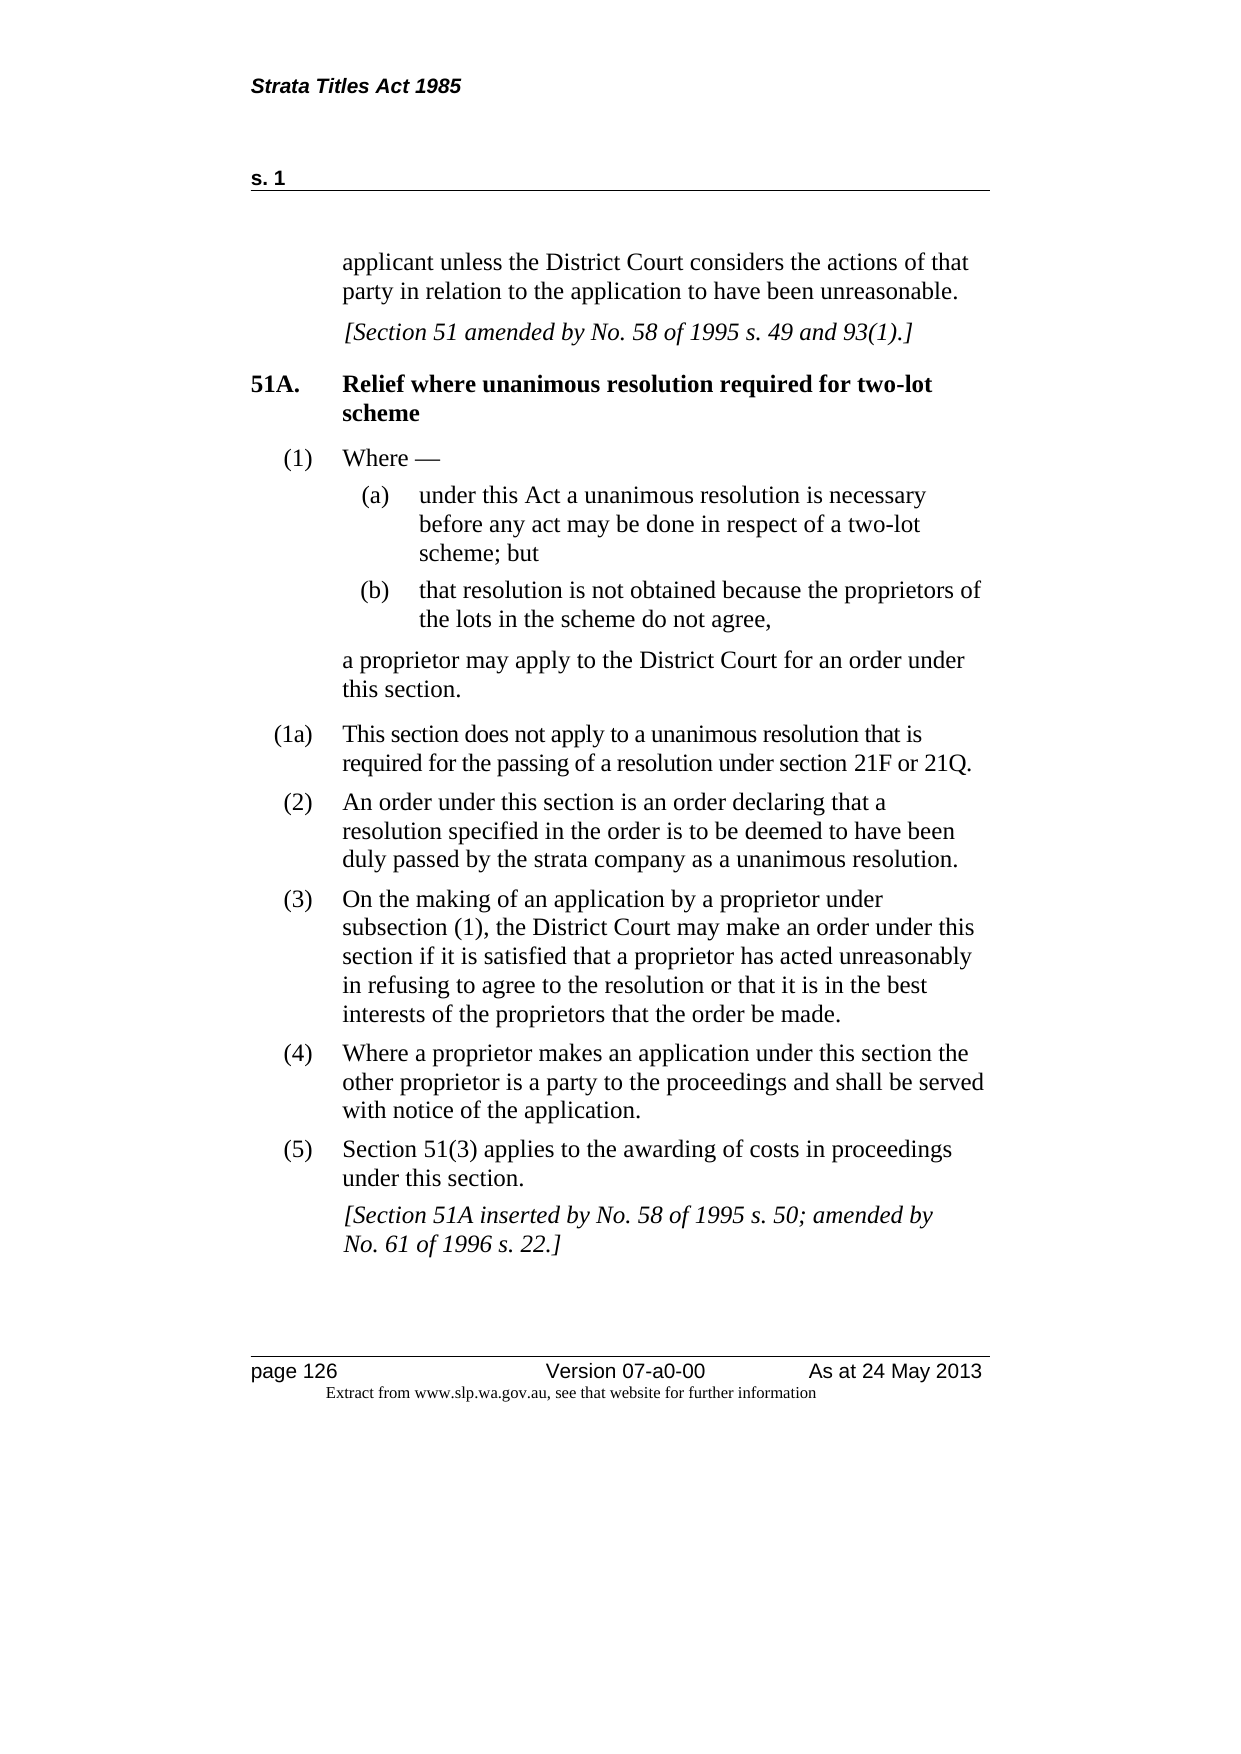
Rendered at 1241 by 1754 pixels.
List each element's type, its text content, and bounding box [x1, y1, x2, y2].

text (1a) This section does not apply to a unanimous resolution that is required for the passing of a resolution under section 21F or 21Q. [251, 719, 990, 777]
text [Section 51A inserted by No. 58 of 1995 s. 50; amended by No. 61 of 1996 s. 22.] [251, 1200, 990, 1258]
text (3) On the making of an application by a proprietor under subsection (1), the District Court may make an order under this section if it is satisfied that a proprietor has acted unreasonably in refusing to agree to the resolution or that it is in the best interests of the proprietors that the order be made. [251, 884, 990, 1027]
text (2) An order under this section is an order declaring that a resolution specified in the order is to be deemed to have been duly passed by the strata company as a unanimous resolution. [251, 787, 990, 873]
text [251, 247, 990, 305]
subtitle 51A. Relief where unanimous resolution required for two-lot scheme [251, 369, 990, 427]
text (a) under this Act a unanimous resolution is necessary before any act may be done in respect of a two-lot scheme; but [251, 480, 990, 567]
text (b) that resolution is not obtained because the proprietors of the lots in the scheme do not agree, [251, 575, 990, 632]
text a proprietor may apply to the District Court for an order under this section. [251, 645, 990, 702]
text (4) Where a proprietor makes an application under this section the other proprietor is a party to the proceedings and shall be served with notice of the application. [251, 1038, 990, 1124]
text (1) Where — [251, 443, 990, 472]
text [Section 51 amended by No. 58 of 1995 s. 49 and 93(1).] [251, 317, 990, 346]
text (5) Section 51(3) applies to the awarding of costs in proceedings under this section. [251, 1134, 990, 1192]
